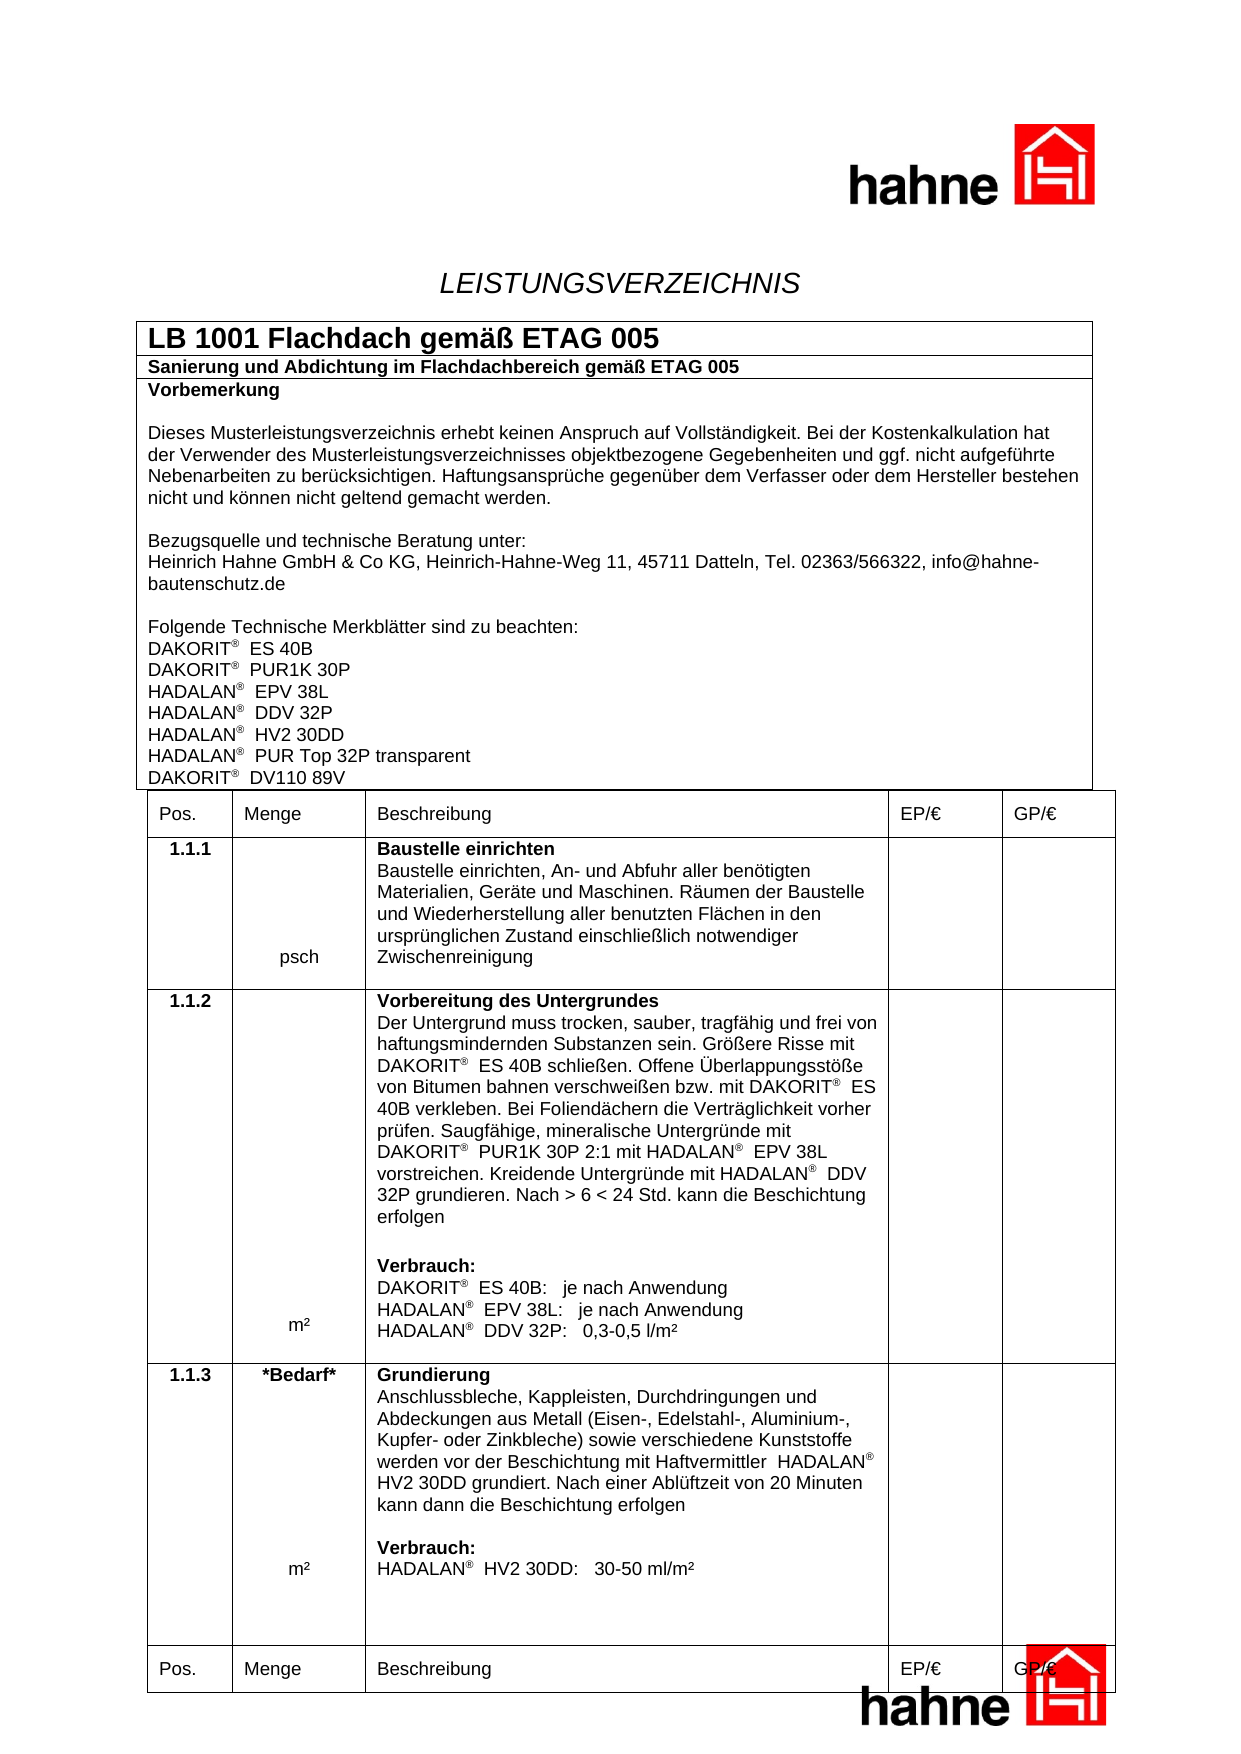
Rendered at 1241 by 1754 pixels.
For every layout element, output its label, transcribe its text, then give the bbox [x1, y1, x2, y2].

table_header EP/€ [889, 791, 1002, 837]
table_cell Beschreibung [366, 1646, 888, 1692]
table_header Pos. [148, 791, 232, 837]
picture [861, 1693, 1107, 1726]
table_cell [889, 838, 1002, 989]
table_cell psch [233, 838, 365, 989]
table_cell [1003, 1364, 1115, 1644]
table_cell Menge [233, 1646, 365, 1692]
table_cell Vorbereitung des Untergrundes Der Untergrund muss trocken, sauber, tragfähig und frei von haftungsmindernden Substanzen sein. Größere Risse mit DAKORIT® ES 40B schließen. Offene Überlappungsstöße von Bitumen bahnen verschweißen bzw. mit DAKORIT® ES 40B verkleben. Bei Foliendächern die Verträglichkeit vorher prüfen. Saugfähige, mineralische Untergründe mit DAKORIT® PUR1K 30P 2:1 mit HADALAN® EPV 38L vorstreichen. Kreidende Untergründe mit HADALAN® DDV 32P grundieren. Nach > 6 < 24 Std. kann die Beschichtung erfolgen Verbrauch: DAKORIT® ES 40B: je nach Anwendung HADALAN® EPV 38L: je nach Anwendung HADALAN® DDV 32P: 0,3-0,5 l/m² [366, 990, 888, 1363]
table_cell [1003, 838, 1115, 989]
table_header Menge [233, 791, 365, 837]
table_cell Vorbemerkung Dieses Musterleistungsverzeichnis erhebt keinen Anspruch auf Vollständigkeit. Bei der Kostenkalkulation hat der Verwender des Musterleistungsverzeichnisses objektbezogene Gegebenheiten und ggf. nicht aufgeführte Nebenarbeiten zu berücksichtigen. Haftungsansprüche gegenüber dem Verfasser oder dem Hersteller bestehen nicht und können nicht geltend gemacht werden. Bezugsquelle und technische Beratung unter: Heinrich Hahne GmbH & Co KG, Heinrich-Hahne-Weg 11, 45711 Datteln, Tel. 02363/566322, info@hahne-bautenschutz.de Folgende Technische Merkblätter sind zu beachten: DAKORIT® ES 40B DAKORIT® PUR1K 30P HADALAN® EPV 38L HADALAN® DDV 32P HADALAN® HV2 30DD HADALAN® PUR Top 32P transparent DAKORIT® DV110 89V [137, 379, 1092, 788]
table_header Beschreibung [366, 791, 888, 837]
table_cell [889, 990, 1002, 1363]
table_cell 1.1.3 [148, 1364, 232, 1644]
table_cell EP/€ [889, 1646, 1002, 1692]
table_cell Grundierung Anschlussbleche, Kappleisten, Durchdringungen und Abdeckungen aus Metall (Eisen-, Edelstahl-, Aluminium-, Kupfer- oder Zinkbleche) sowie verschiedene Kunststoffe werden vor der Beschichtung mit Haftvermittler HADALAN® HV2 30DD grundiert. Nach einer Ablüftzeit von 20 Minuten kann dann die Beschichtung erfolgen Verbrauch: HADALAN® HV2 30DD: 30-50 ml/m² [366, 1364, 888, 1644]
table_header GP/€ [1003, 791, 1115, 837]
table_cell *Bedarf* m² [233, 1364, 365, 1644]
table_cell Baustelle einrichten Baustelle einrichten, An- und Abfuhr aller benötigten Materialien, Geräte und Maschinen. Räumen der Baustelle und Wiederherstellung aller benutzten Flächen in den ursprünglichen Zustand einschließlich notwendiger Zwischenreinigung [366, 838, 888, 989]
picture [850, 124, 1095, 205]
table_cell GP/€ [1003, 1646, 1115, 1692]
table_cell m² [233, 990, 365, 1363]
table_cell [889, 1364, 1002, 1644]
table_cell Pos. [148, 1646, 232, 1692]
table_cell 1.1.2 [148, 990, 232, 1363]
table_header LB 1001 Flachdach gemäß ETAG 005 [137, 322, 1092, 355]
text LEISTUNGSVERZEICHNIS [148, 266, 1093, 300]
table_cell Sanierung und Abdichtung im Flachdachbereich gemäß ETAG 005 [137, 356, 1092, 378]
table_cell [1003, 990, 1115, 1363]
table_cell 1.1.1 [148, 838, 232, 989]
